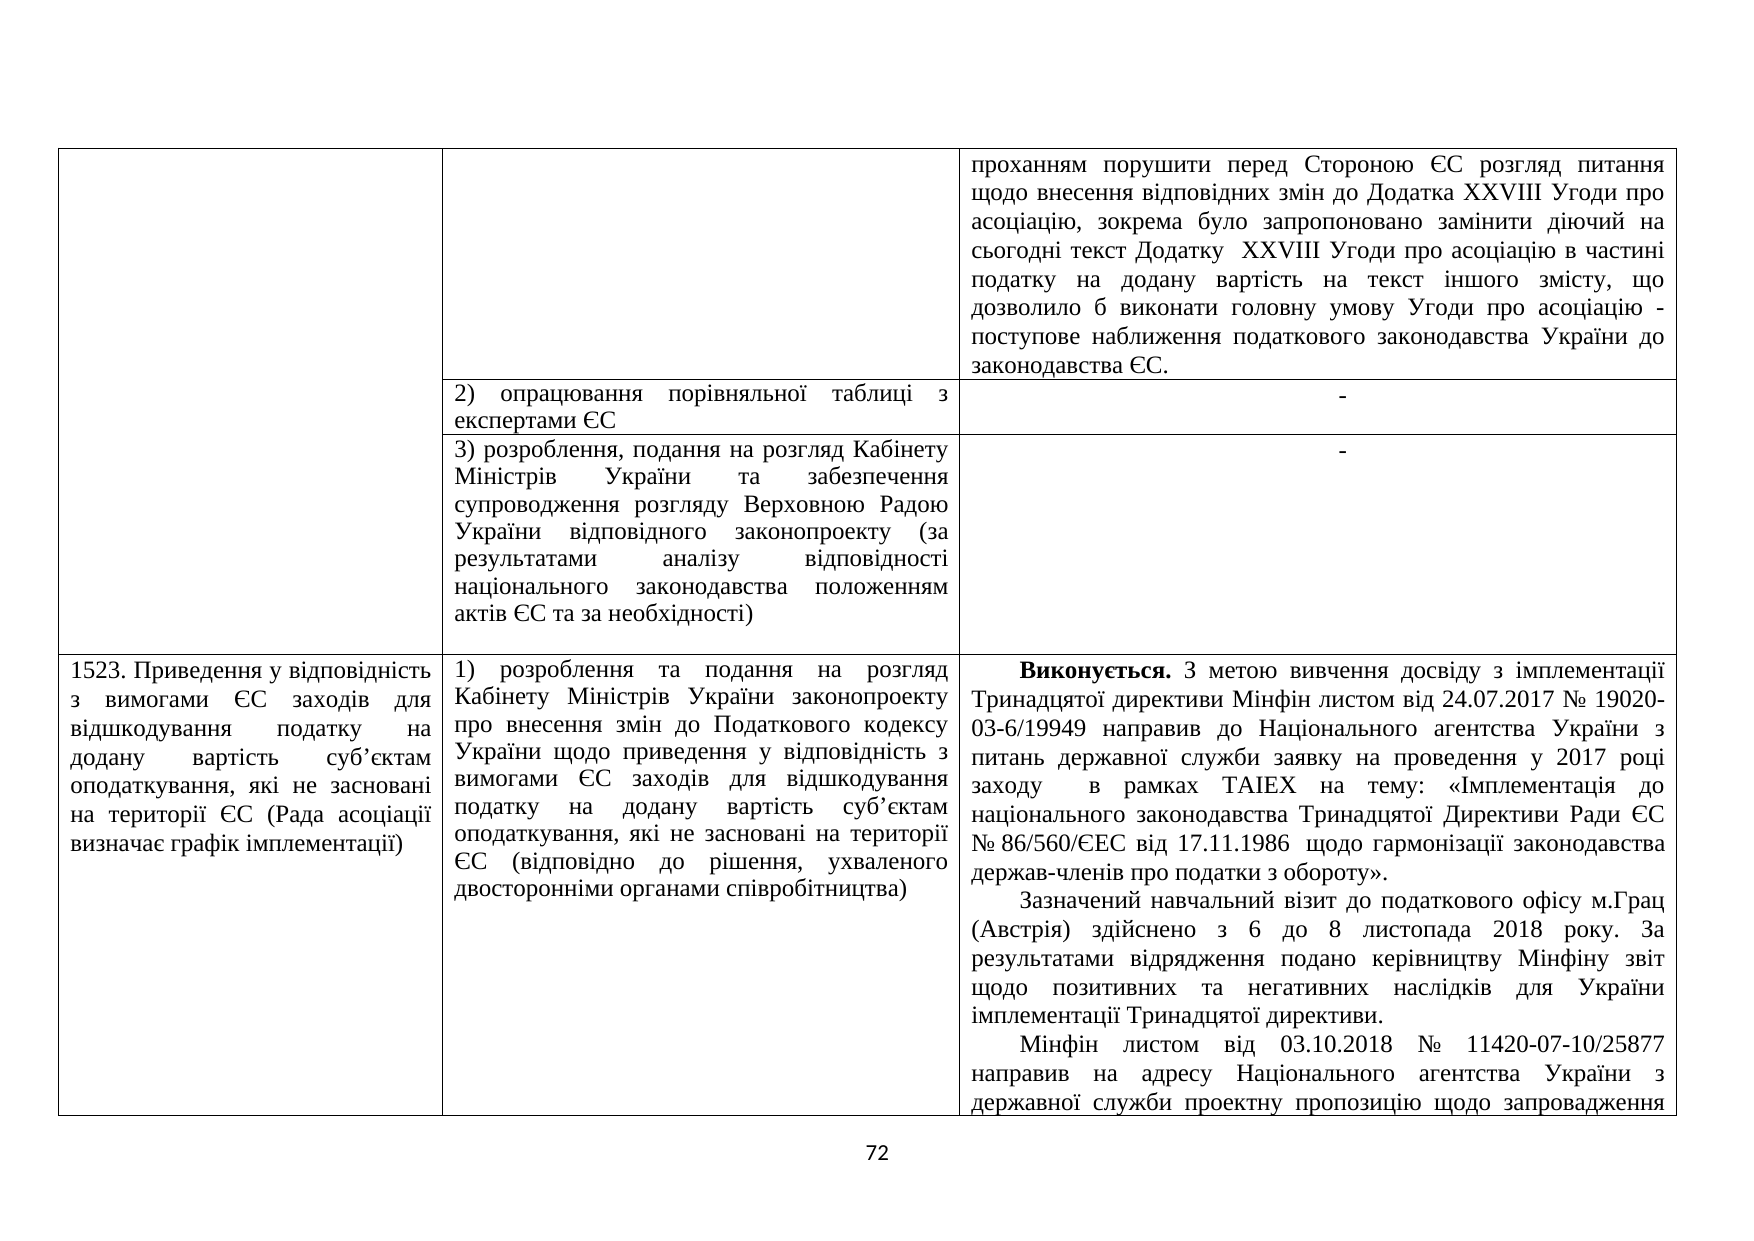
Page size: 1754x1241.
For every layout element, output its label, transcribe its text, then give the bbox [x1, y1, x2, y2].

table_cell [443, 149, 959, 379]
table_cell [960, 149, 1676, 379]
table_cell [960, 655, 1676, 1115]
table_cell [59, 149, 442, 654]
table_cell 3) розроблення, подання на розгляд Кабінету Міністрів України та забезпечення супроводження розгляду Верховною Радою України відповідного законопроекту (за результатами аналізу відповідності національного законодавства положенням актів ЄС та за необхідності) [443, 435, 959, 654]
table_cell - [960, 435, 1676, 654]
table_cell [59, 655, 442, 1115]
table_cell - [960, 380, 1676, 434]
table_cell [443, 655, 959, 1115]
table_cell 2) опрацювання порівняльної таблиці з експертами ЄС [443, 380, 959, 434]
